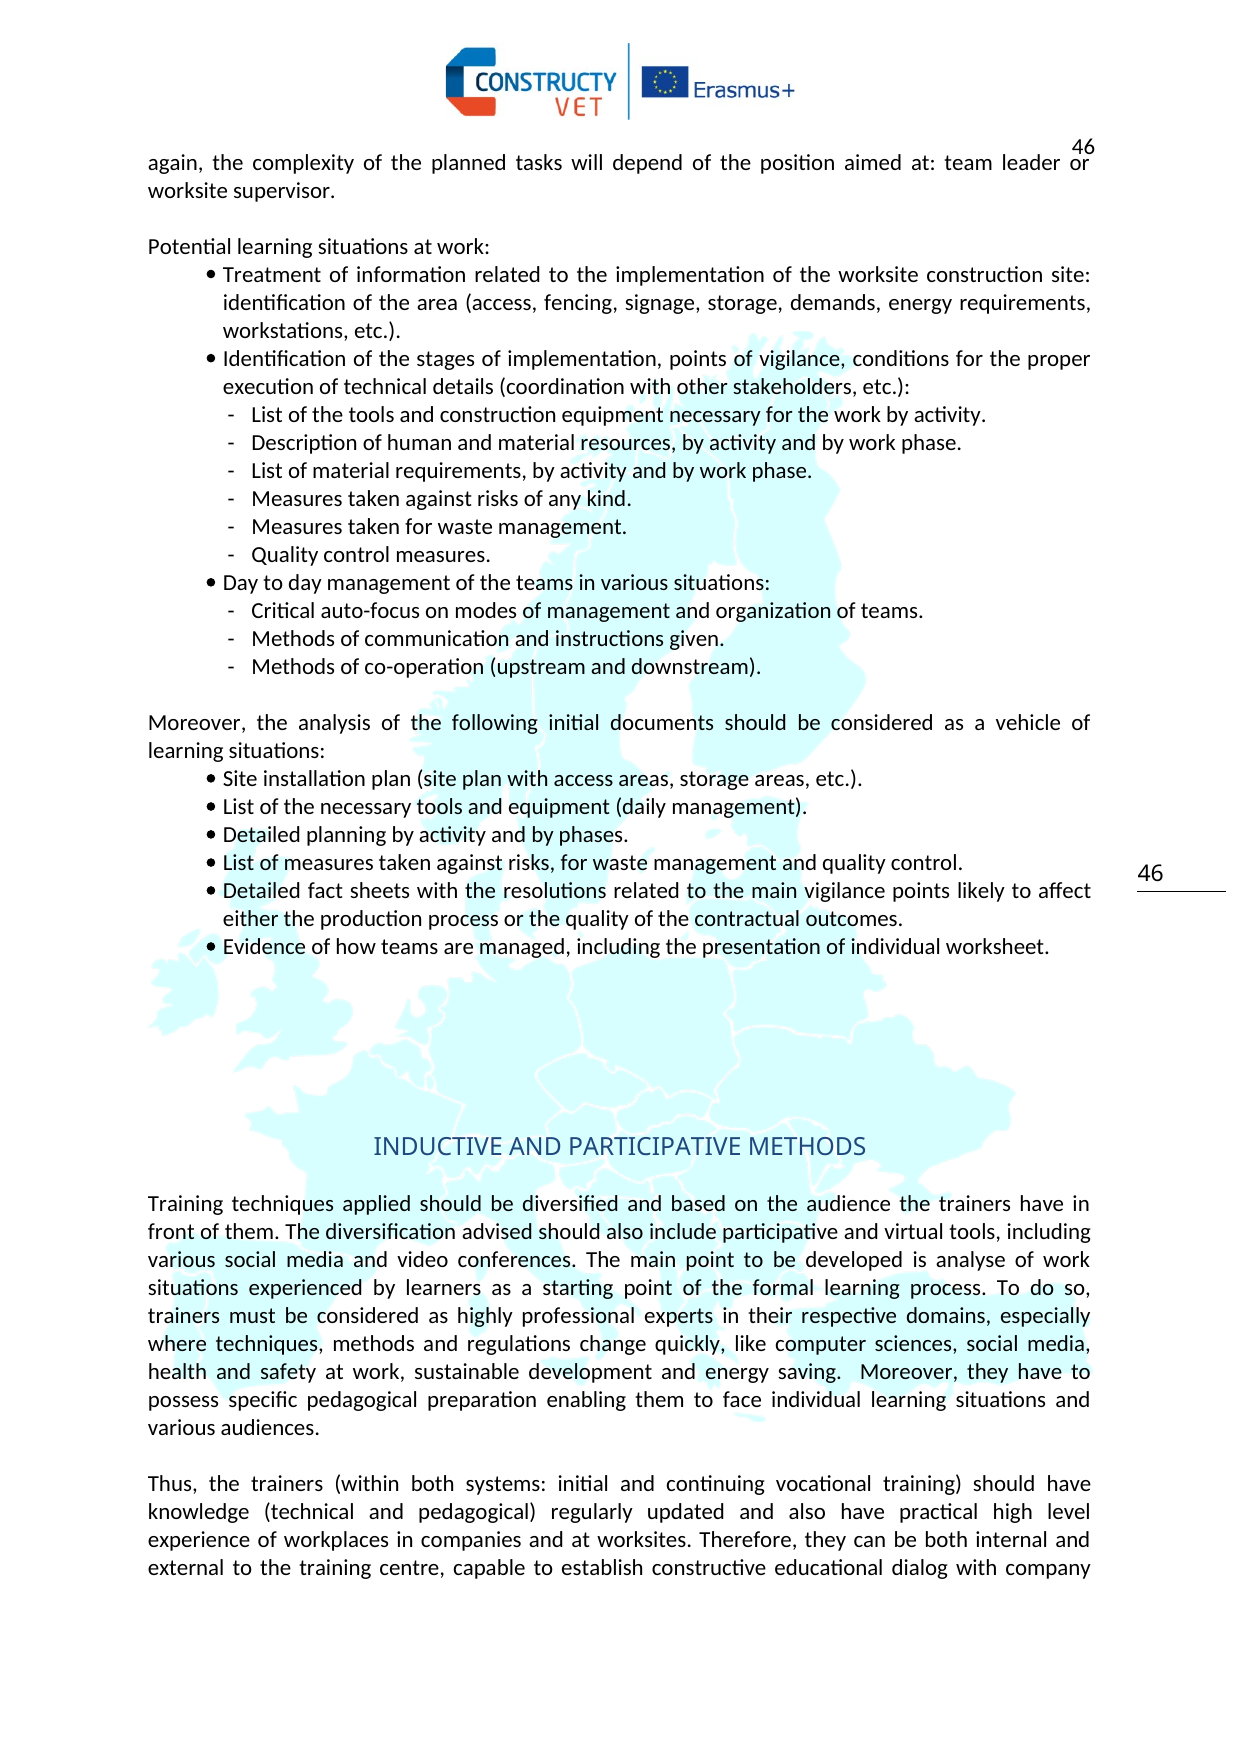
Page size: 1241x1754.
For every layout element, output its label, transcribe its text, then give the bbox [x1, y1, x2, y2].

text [148, 1469, 1092, 1582]
list Methods of co-operation (upstream and downstream). [227, 652, 1092, 680]
list Description of human and material resources, by activity and by work phase. [227, 428, 1092, 456]
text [148, 148, 1092, 204]
list Quality control measures. [227, 540, 1092, 568]
list Evidence of how teams are managed, including the presentation of individual worksheet. [207, 932, 1092, 960]
text Potential learning situations at work: [148, 232, 1092, 260]
list List of the tools and construction equipment necessary for the work by activity. [227, 400, 1092, 428]
list List of the necessary tools and equipment (daily management). [207, 792, 1092, 820]
list Measures taken for waste management. [227, 512, 1092, 540]
picture [445, 43, 795, 120]
list Treatment of information related to the implementation of the worksite construction site: identification of the area (access, fencing, signage, storage, demands, energy requirements, workstations, etc.). [207, 260, 1092, 344]
list Detailed fact sheets with the resolutions related to the main vigilance points likely to affect either the production process or the quality of the contractual outcomes. [207, 876, 1092, 932]
list List of material requirements, by activity and by work phase. [227, 456, 1092, 484]
list Measures taken against risks of any kind. [227, 484, 1092, 512]
list Detailed planning by activity and by phases. [207, 820, 1092, 848]
text Moreover, the analysis of the following initial documents should be considered as a vehicle of learning situations: [148, 708, 1092, 764]
list Day to day management of the teams in various situations: [207, 568, 1092, 596]
text Training techniques applied should be diversified and based on the audience the trainers have in front of them. The diversification advised should also include participative and virtual tools, including various social media and video conferences. The main point to be developed is analyse of work situations experienced by learners as a starting point of the formal learning process. To do so, trainers must be considered as highly professional experts in their respective domains, especially where techniques, methods and regulations change quickly, like computer sciences, social media, health and safety at work, sustainable development and energy saving. Moreover, they have to possess specific pedagogical preparation enabling them to face individual learning situations and various audiences. [148, 1189, 1092, 1441]
list Site installation plan (site plan with access areas, storage areas, etc.). [207, 764, 1092, 792]
list Critical auto-focus on modes of management and organization of teams. [227, 596, 1092, 624]
list List of measures taken against risks, for waste management and quality control. [207, 848, 1092, 876]
text INDUCTIVE AND PARTICIPATIVE METHODS [148, 1128, 1092, 1164]
list Identification of the stages of implementation, points of vigilance, conditions for the proper execution of technical details (coordination with other stakeholders, etc.): [207, 344, 1092, 400]
list Methods of communication and instructions given. [227, 624, 1092, 652]
